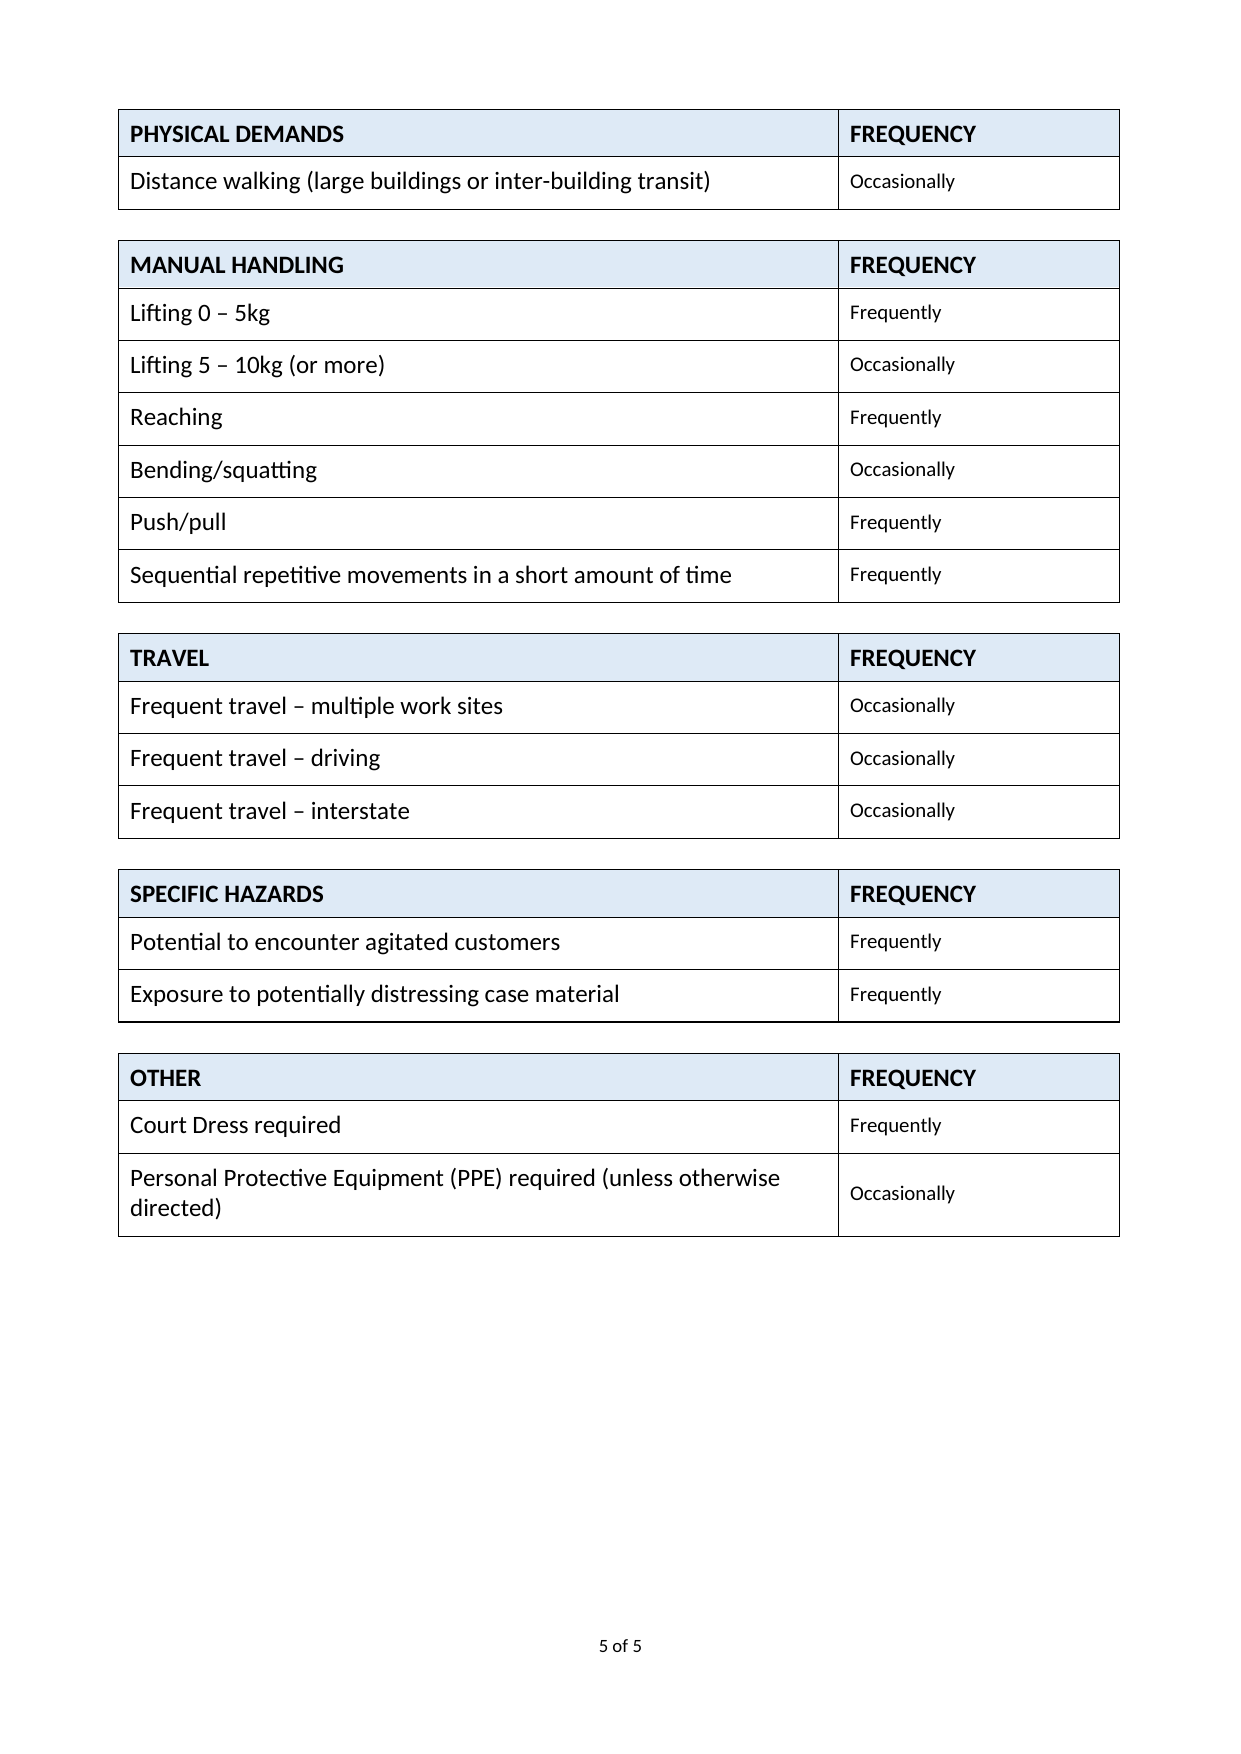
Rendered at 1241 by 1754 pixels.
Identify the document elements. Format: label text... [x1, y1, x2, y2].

table_cell Frequent travel – multiple work sites [119, 682, 838, 733]
table_cell Sequential repetitive movements in a short amount of time [119, 550, 838, 602]
table_cell Bending/squatting [119, 446, 838, 497]
table_header FREQUENCY [839, 241, 1119, 287]
table_header MANUAL HANDLING [119, 241, 838, 287]
table_cell Exposure to potentially distressing case material [119, 970, 838, 1021]
table_header FREQUENCY [839, 110, 1119, 156]
table_cell Potential to encounter agitated customers [119, 918, 838, 969]
table_cell Push/pull [119, 498, 838, 549]
table_cell Distance walking (large buildings or inter-building transit) [119, 157, 838, 208]
table_header PHYSICAL DEMANDS [119, 110, 838, 156]
table_header TRAVEL [119, 634, 838, 681]
table_header FREQUENCY [839, 634, 1119, 681]
table_cell Personal Protective Equipment (PPE) required (unless otherwise directed) [119, 1154, 838, 1236]
table_cell Court Dress required [119, 1101, 838, 1153]
table_header FREQUENCY [839, 870, 1119, 917]
table_header SPECIFIC HAZARDS [119, 870, 838, 917]
table_cell Lifting 0 – 5kg [119, 289, 838, 340]
table_header FREQUENCY [839, 1054, 1119, 1100]
table_cell Reaching [119, 393, 838, 444]
table_cell Frequent travel – interstate [119, 786, 838, 838]
table_header OTHER [119, 1054, 838, 1100]
table_cell Lifting 5 – 10kg (or more) [119, 341, 838, 392]
table_cell Frequent travel – driving [119, 734, 838, 785]
